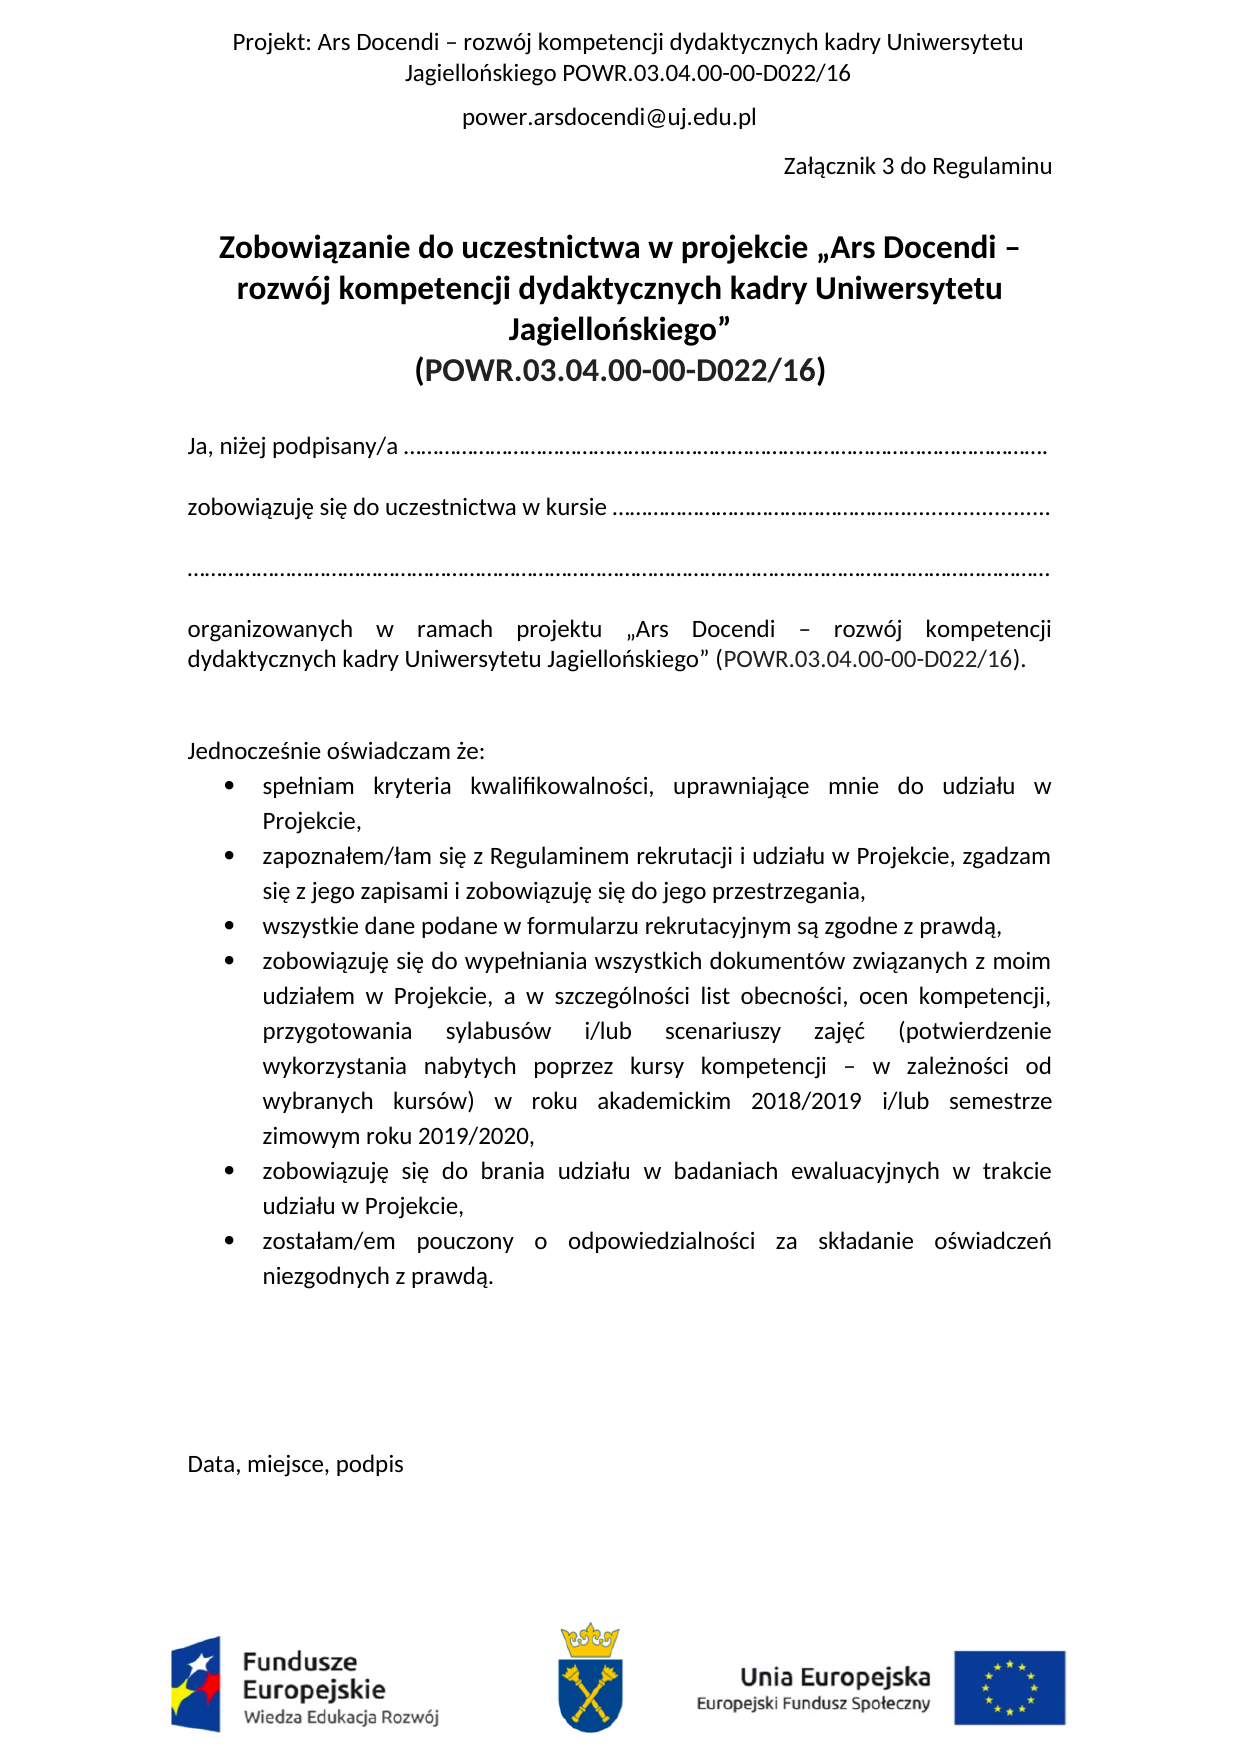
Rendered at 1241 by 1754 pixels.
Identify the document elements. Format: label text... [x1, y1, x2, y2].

text Ja, niżej podpisany/a …………………………………………………………………………………………………. [187, 430, 1053, 461]
list zobowiązuję się do brania udziału w badaniach ewaluacyjnych w trakcie udziału w Projekcie, [225, 1155, 1053, 1221]
text organizowanych w ramach projektu „Ars Docendi – rozwój kompetencji dydaktycznych kadry Uniwersytetu Jagiellońskiego” (POWR.03.04.00-00-D022/16). [187, 613, 1053, 674]
text Załącznik 3 do Regulaminu [187, 150, 1053, 181]
list zostałam/em pouczony o odpowiedzialności za składanie oświadczeń niezgodnych z prawdą. [225, 1225, 1053, 1291]
list zapoznałem/łam się z Regulaminem rekrutacji i udziału w Projekcie, zgadzam się z jego zapisami i zobowiązuję się do jego przestrzegania, [225, 840, 1053, 906]
text Jednocześnie oświadczam że: [187, 735, 1053, 766]
picture [165, 1618, 1070, 1754]
list wszystkie dane podane w formularzu rekrutacyjnym są zgodne z prawdą, [225, 910, 1053, 941]
text Data, miejsce, podpis [187, 1448, 1053, 1478]
text zobowiązuję się do uczestnictwa w kursie ……………………………………………....................... [187, 491, 1053, 522]
text …………………………………………………………………………………………………………………………………… [187, 552, 1053, 583]
text Zobowiązanie do uczestnictwa w projekcie „Ars Docendi – rozwój kompetencji dydaktycznych kadry Uniwersytetu Jagiellońskiego” [187, 226, 1053, 348]
list spełniam kryteria kwalifikowalności, uprawniające mnie do udziału w Projekcie, [225, 770, 1053, 836]
list zobowiązuję się do wypełniania wszystkich dokumentów związanych z moim udziałem w Projekcie, a w szczególności list obecności, ocen kompetencji, przygotowania sylabusów i/lub scenariuszy zajęć (potwierdzenie wykorzystania nabytych poprzez kursy kompetencji – w zależności od wybranych kursów) w roku akademickim 2018/2019 i/lub semestrze zimowym roku 2019/2020, [225, 945, 1053, 1151]
text (POWR.03.04.00-00-D022/16) [187, 348, 1053, 389]
